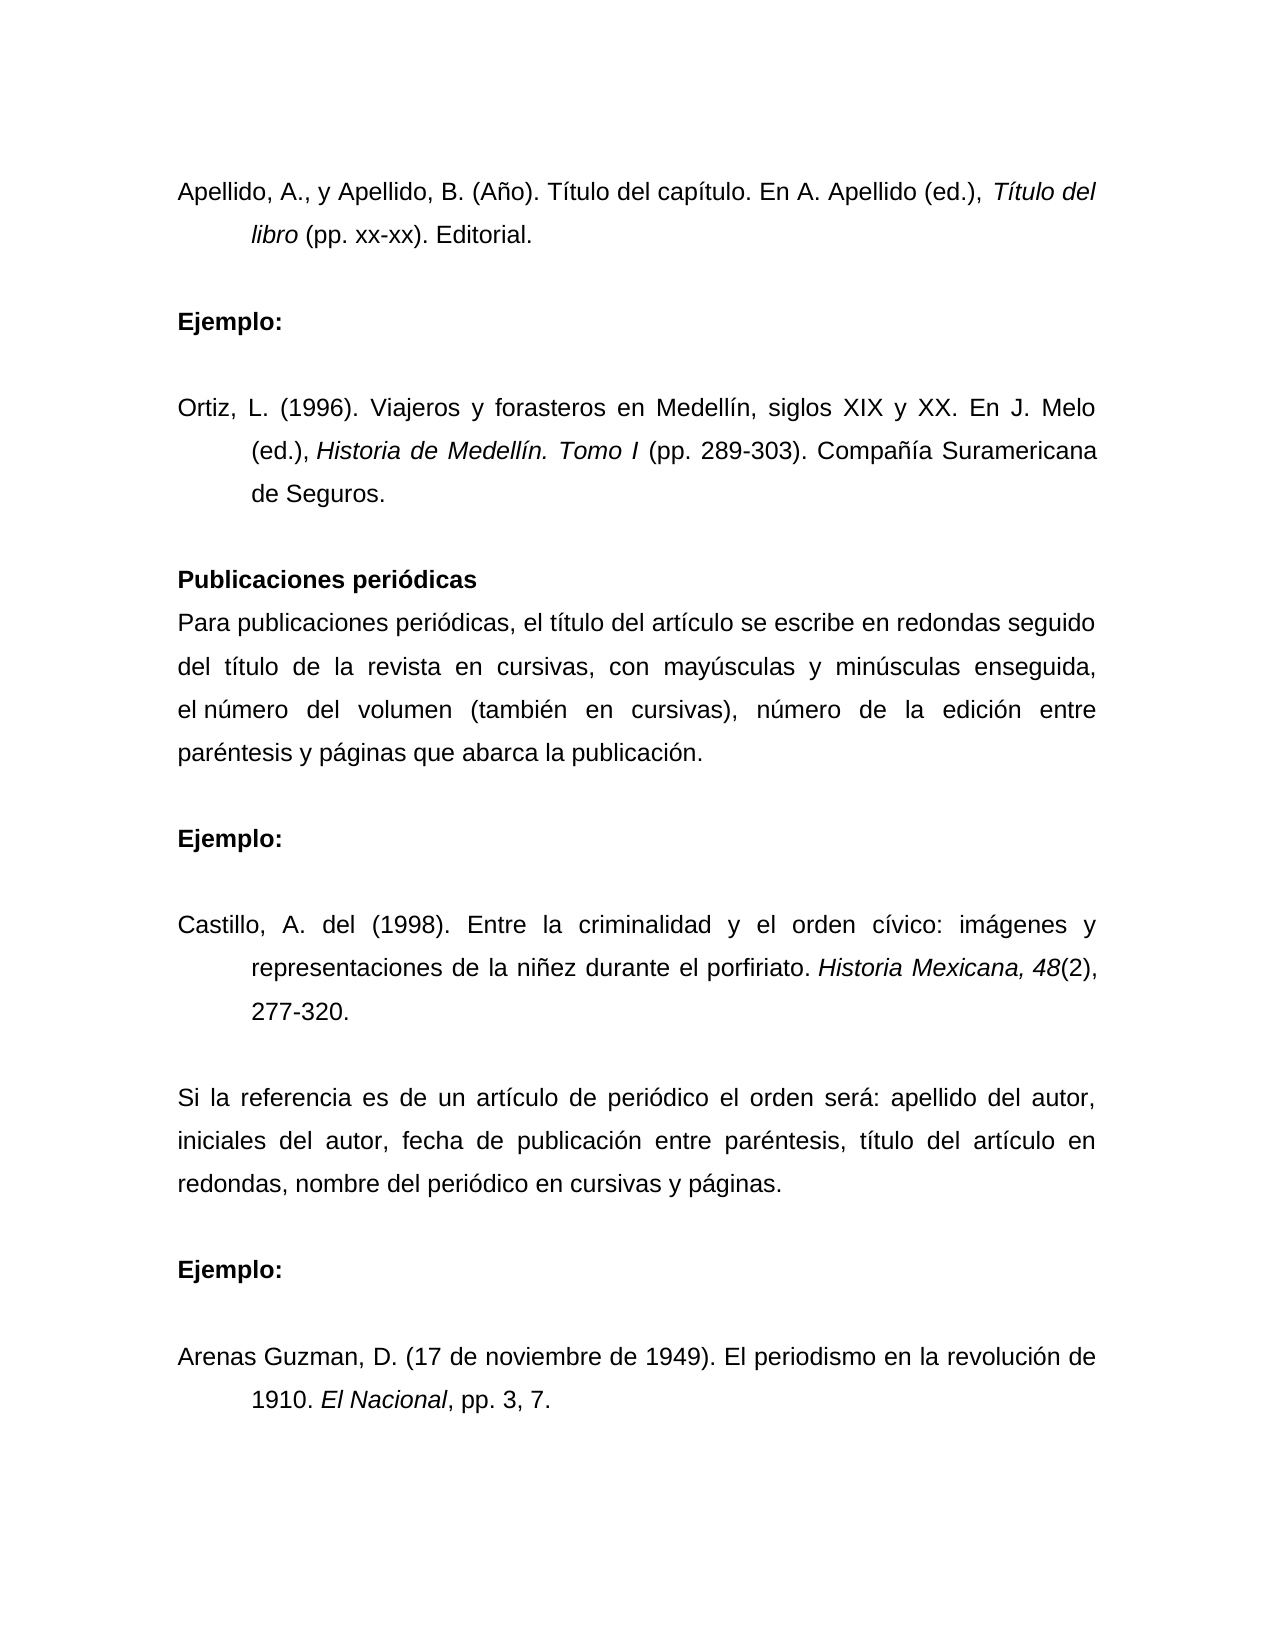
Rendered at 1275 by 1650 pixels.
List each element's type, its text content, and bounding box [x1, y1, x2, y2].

text Ejemplo: [177, 824, 1098, 853]
text Apellido, A., y Apellido, B. (Año). Título del capítulo. En A. Apellido (ed.), Título del libro (pp. xx-xx). Editorial. [177, 177, 1098, 249]
text Ortiz, L. (1996). Viajeros y forasteros en Medellín, siglos XIX y XX. En J. Melo (ed.), Historia de Medellín. Tomo I (pp. 289-303). Compañía Suramericana de Seguros. [177, 393, 1098, 508]
text Ejemplo: [177, 307, 1098, 335]
text Para publicaciones periódicas, el título del artículo se escribe en redondas seguido del título de la revista en cursivas, con mayúsculas y minúsculas enseguida, el número del volumen (también en cursivas), número de la edición entre paréntesis y páginas que abarca la publicación. [177, 608, 1098, 767]
text Arenas Guzman, D. (17 de noviembre de 1949). El periodismo en la revolución de 1910. El Nacional, pp. 3, 7. [177, 1342, 1098, 1413]
text Castillo, A. del (1998). Entre la criminalidad y el orden cívico: imágenes y representaciones de la niñez durante el porfiriato. Historia Mexicana, 48(2), 277-320. [177, 910, 1098, 1025]
text Publicaciones periódicas [177, 565, 1098, 594]
text Si la referencia es de un artículo de periódico el orden será: apellido del autor, iniciales del autor, fecha de publicación entre paréntesis, título del artículo en redondas, nombre del periódico en cursivas y páginas. [177, 1083, 1098, 1198]
text Ejemplo: [177, 1255, 1098, 1284]
